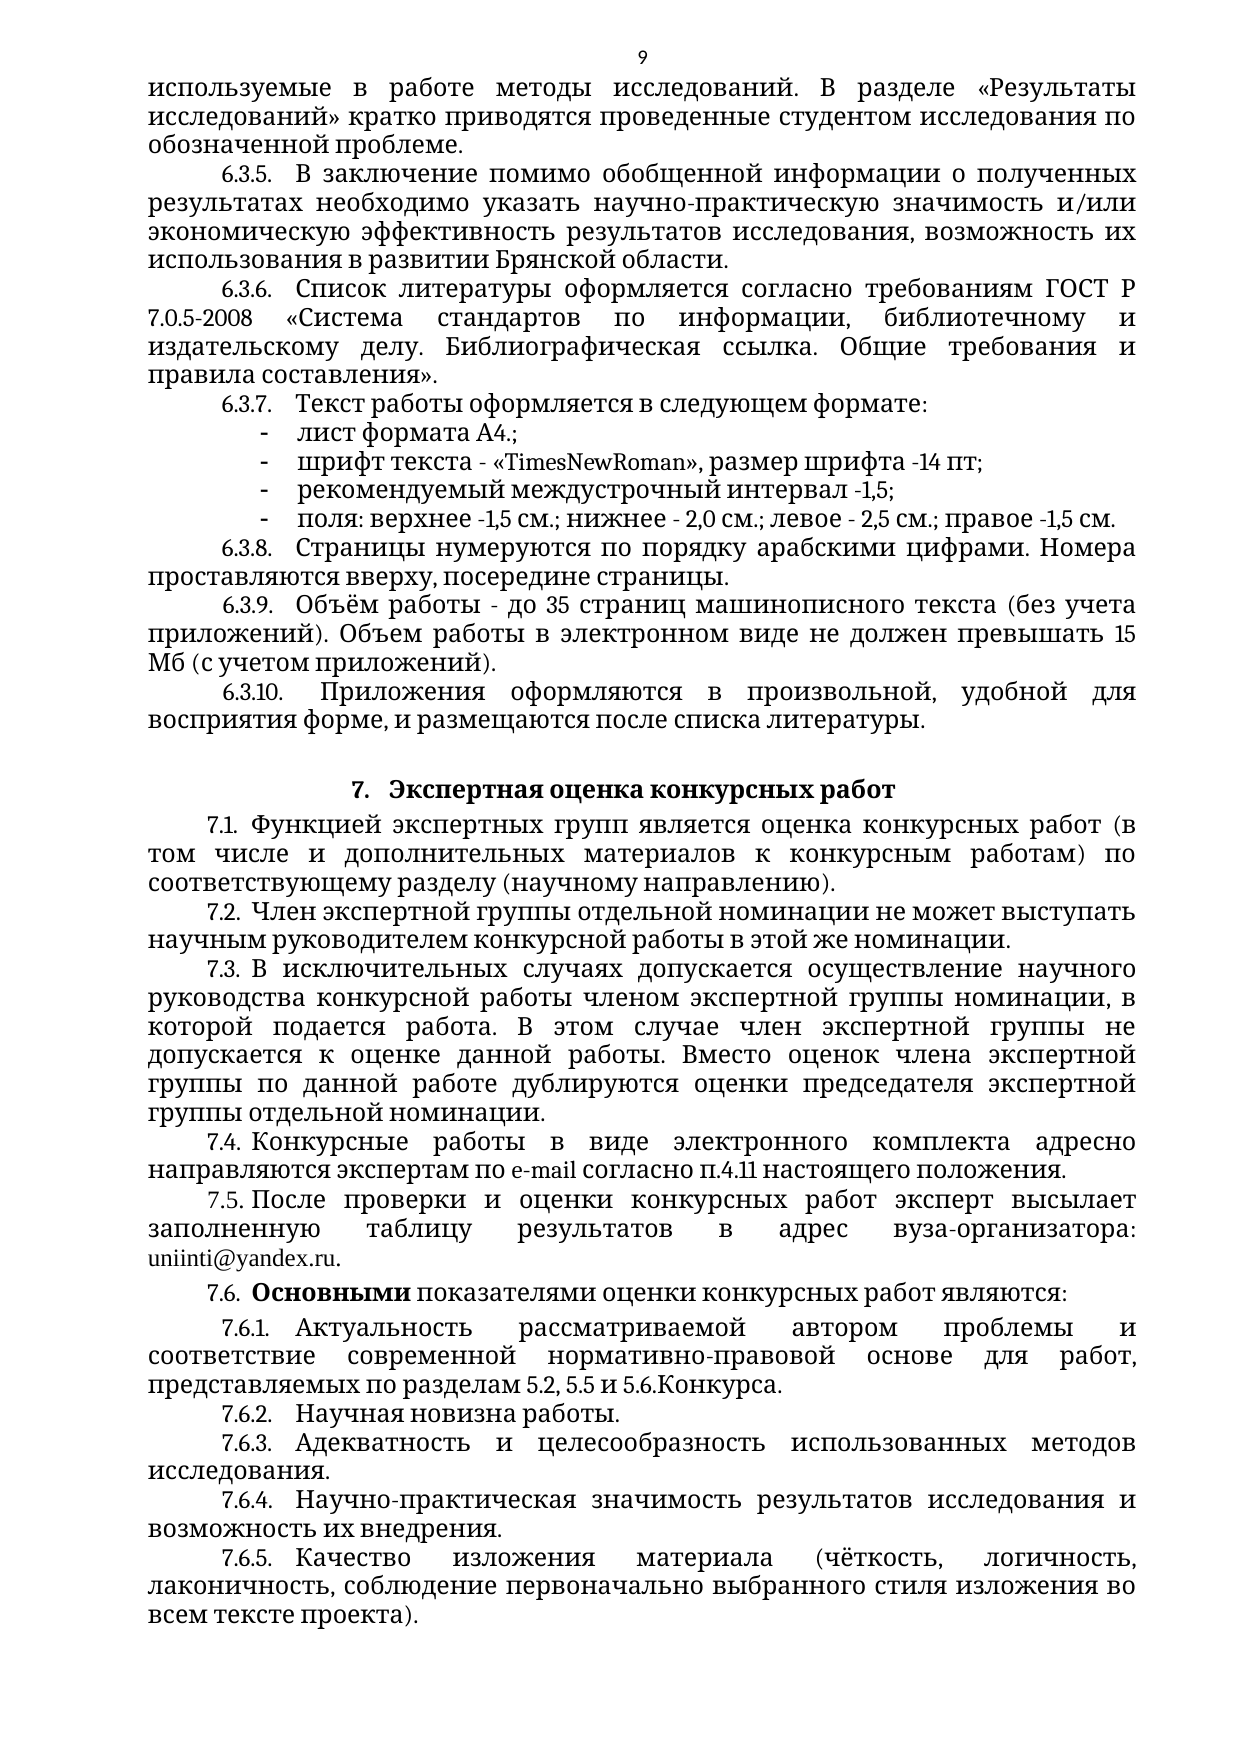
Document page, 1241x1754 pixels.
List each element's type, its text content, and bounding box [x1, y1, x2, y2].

list Качество изложения материала (чёткость, логичность, лаконичность, соблюдение первоначально выбранного стиля изложения во всем тексте проекта). [148, 1543, 1137, 1630]
list После проверки и оценки конкурсных работ эксперт высылает заполненную таблицу результатов в адрес вуза-организатора: uniinti@yandex.ru. [148, 1185, 1137, 1272]
list В исключительных случаях допускается осуществление научного руководства конкурсной работы членом экспертной группы номинации, в которой подается работа. В этом случае член экспертной группы не допускается к оценке данной работы. Вместо оценок члена экспертной группы по данной работе дублируются оценки председателя экспертной группы отдельной номинации. [148, 955, 1137, 1128]
list Основными показателями оценки конкурсных работ являются: [148, 1278, 1137, 1307]
list поля: верхнее .; нижнее - .; левое - .; правое . [260, 505, 1137, 534]
list В заключение помимо обобщенной информации о полученных результатах необходимо указать научно-практическую значимость и/или экономическую эффективность результатов исследования, возможность их использования в развитии Брянской области. [148, 160, 1137, 275]
list Объём работы - до 35 страниц машинописного текста (без учета приложений). Объем работы в электронном виде не должен превышать 15 Мб (с учетом приложений). [148, 591, 1137, 678]
list Научная новизна работы. [148, 1400, 1137, 1428]
list Член экспертной группы отдельной номинации не может выступать научным руководителем конкурсной работы в этой же номинации. [148, 898, 1137, 955]
list Актуальность рассматриваемой автором проблемы и соответствие современной нормативно-правовой основе для работ, представляемых по разделам 5.2, 5.5 и 5.6.Конкурса. [148, 1313, 1137, 1400]
list шрифт текста - «TimesNewRoman», размер шрифта -14 пт; [260, 448, 1137, 476]
list Адекватность и целесообразность использованных методов исследования. [148, 1428, 1137, 1486]
list Экспертная оценка конкурсных работ [111, 776, 1137, 805]
list Приложения оформляются в произвольной, удобной для восприятия форме, и размещаются после списка литературы. [148, 678, 1137, 735]
list Текст работы оформляется в следующем формате: [148, 390, 1137, 419]
list Конкурсные работы в виде электронного комплекта адресно направляются экспертам по e-mail согласно п.4.11 настоящего положения. [148, 1128, 1137, 1185]
list лист формата А4.; [260, 419, 1137, 448]
list Научно-практическая значимость результатов исследования и возможность их внедрения. [148, 1486, 1137, 1543]
list Функцией экспертных групп является оценка конкурсных работ (в том числе и дополнительных материалов к конкурсным работам) по соответствующему разделу (научному направлению). [148, 811, 1137, 898]
list рекомендуемый междустрочный интервал -1,5; [260, 476, 1137, 505]
list Страницы нумеруются по порядку арабскими цифрами. Номера проставляются вверху, посередине страницы. [148, 534, 1137, 591]
list Список литературы оформляется согласно требованиям ГОСТ Р 7.0.5-2008 «Система стандартов по информации, библиотечному и издательскому делу. Библиографическая ссылка. Общие требования и правила составления». [148, 275, 1137, 390]
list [148, 74, 1137, 160]
